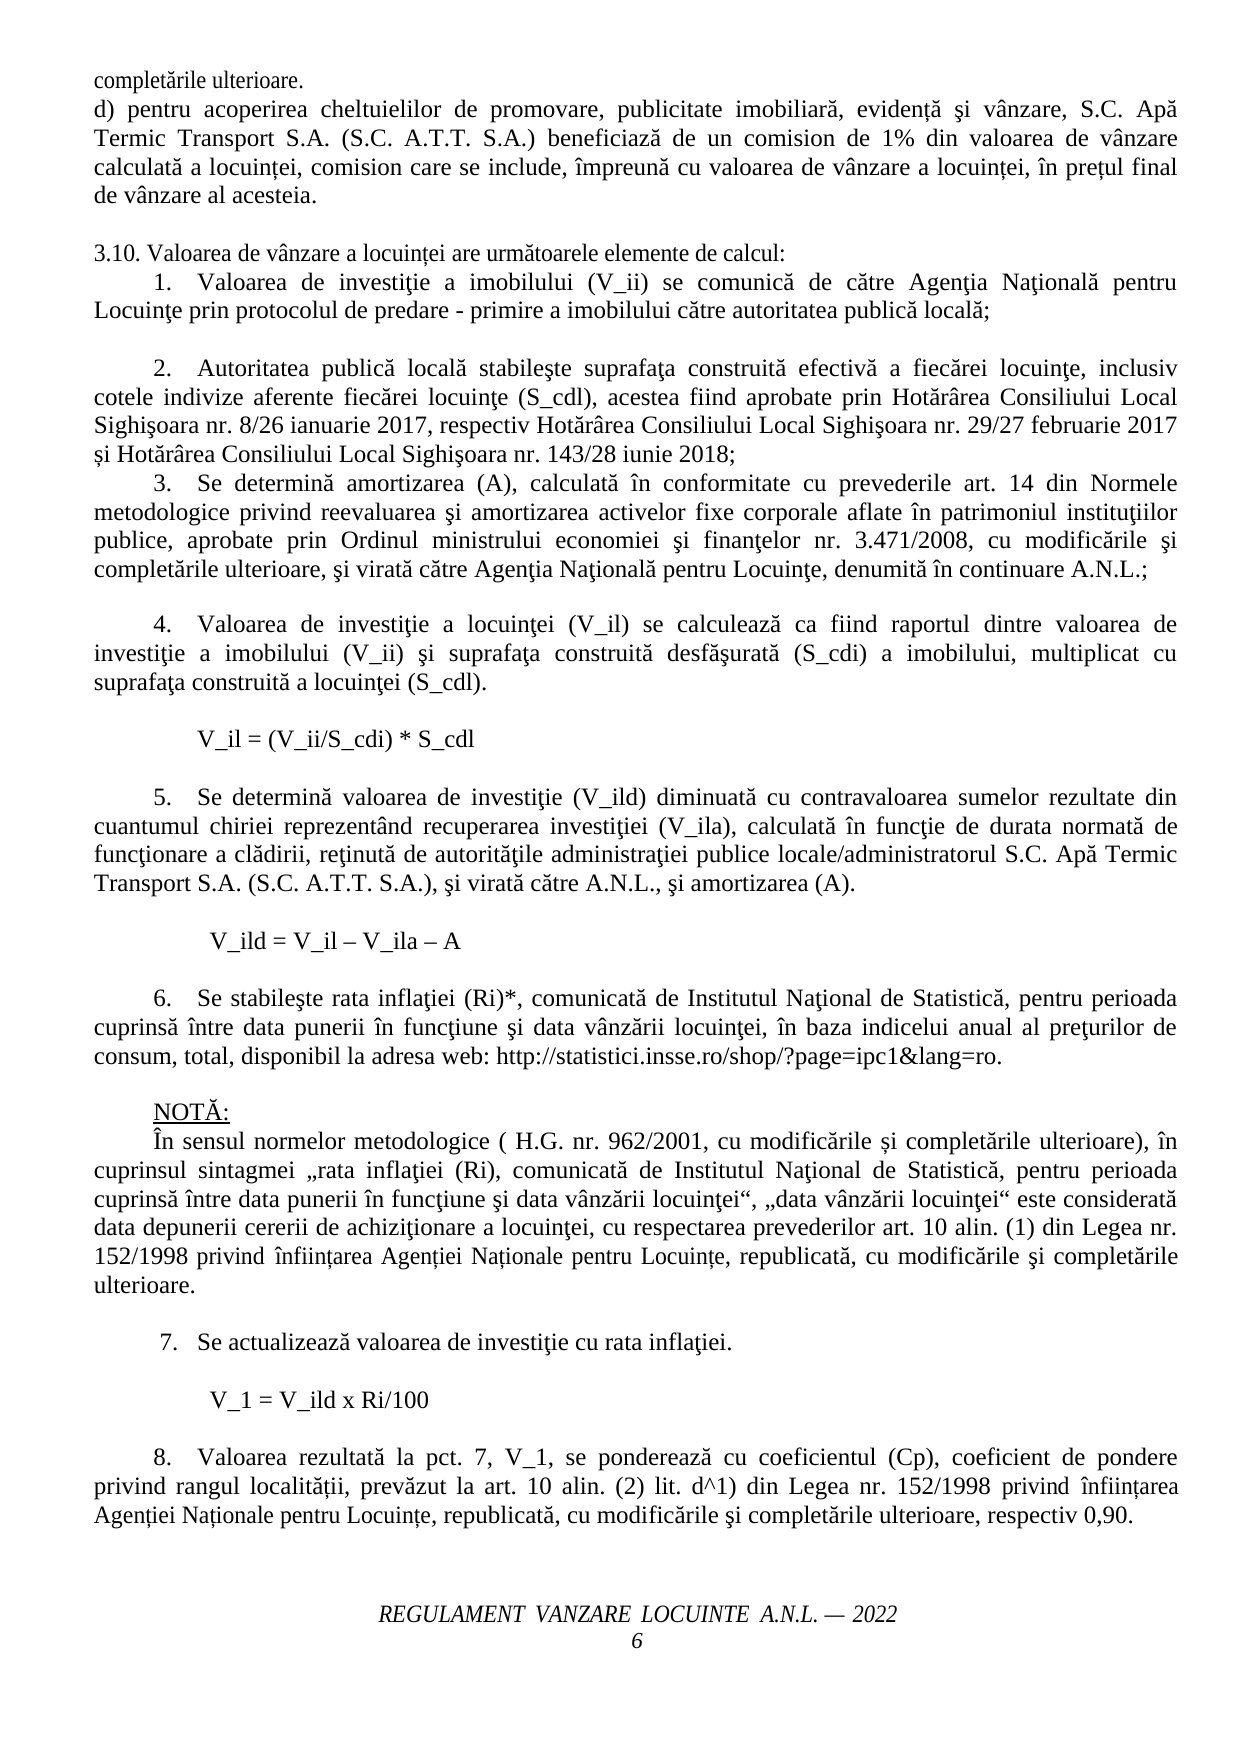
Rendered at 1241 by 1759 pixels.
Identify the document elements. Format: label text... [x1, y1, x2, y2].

text 5. Se determină valoarea de investiţie (V_ild) diminuată cu contravaloarea sumelor rezultate din cuantumul chiriei reprezentând recuperarea investiţiei (V_ila), calculată în funcţie de durata normată de funcţionare a clădirii, reţinută de autorităţile administraţiei publice locale/administratorul S.C. Apă Termic Transport S.A. (S.C. A.T.T. S.A.), şi virată către A.N.L., şi amortizarea (A). [94, 782, 1179, 897]
text 1. Valoarea de investiţie a imobilului (V_ii) se comunică de către Agenţia Naţională pentru Locuinţe prin protocolul de predare - primire a imobilului către autoritatea publică locală; [94, 267, 1179, 324]
text În sensul normelor metodologice ( H.G. nr. 962/2001, cu modificările și completările ulterioare), în cuprinsul sintagmei „rata inflaţiei (Ri), comunicată de Institutul Naţional de Statistică, pentru perioada cuprinsă între data punerii în funcţiune şi data vânzării locuinţei“, „data vânzării locuinţei“ este considerată data depunerii cererii de achiziţionare a locuinţei, cu respectarea prevederilor art. 10 alin. (1) din Legea nr. 152/1998 privind înființarea Agenției Naționale pentru Locuințe, republicată, cu modificările şi completările ulterioare. [94, 1126, 1179, 1299]
text 6. Se stabileşte rata inflaţiei (Ri)*, comunicată de Institutul Naţional de Statistică, pentru perioada cuprinsă între data punerii în funcţiune şi data vânzării locuinţei, în baza indicelui anual al preţurilor de consum, total, disponibil la adresa web: http://statistici.insse.ro/shop/?page=ipc1&lang=ro. [94, 983, 1179, 1069]
text NOTĂ: [94, 1097, 1179, 1126]
text 4. Valoarea de investiţie a locuinţei (V_il) se calculează ca fiind raportul dintre valoarea de investiţie a imobilului (V_ii) şi suprafaţa construită desfăşurată (S_cdi) a imobilului, multiplicat cu suprafaţa construită a locuinţei (S_cdl). [94, 609, 1179, 696]
list 7. Se actualizează valoarea de investiţie cu rata inflaţiei. [159, 1327, 1179, 1356]
list V_1 = V_ild x Ri/100 [159, 1385, 1179, 1414]
list V_il = (V_ii/S_cdi) * S_cdl [159, 724, 1179, 753]
text 2. Autoritatea publică locală stabileşte suprafaţa construită efectivă a fiecărei locuinţe, inclusiv cotele indivize aferente fiecărei locuinţe (S_cdl), acestea fiind aprobate prin Hotărârea Consiliului Local Sighişoara nr. 8/26 ianuarie 2017, respectiv Hotărârea Consiliului Local Sighişoara nr. 29/27 februarie 2017 și Hotărârea Consiliului Local Sighişoara nr. 143/28 iunie 2018; [94, 353, 1179, 468]
text 3.10. Valoarea de vânzare a locuinței are următoarele elemente de calcul: [94, 238, 1179, 267]
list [94, 66, 1179, 94]
text d) pentru acoperirea cheltuielilor de promovare, publicitate imobiliară, evidență şi vânzare, S.C. Apă Termic Transport S.A. (S.C. A.T.T. S.A.) beneficiază de un comision de 1% din valoarea de vânzare calculată a locuinței, comision care se include, împreună cu valoarea de vânzare a locuinței, în prețul final de vânzare al acesteia. [94, 94, 1179, 209]
list V_ild = V_il – V_ila – A [159, 926, 1179, 954]
text 8. Valoarea rezultată la pct. 7, V_1, se ponderează cu coeficientul (Cp), coeficient de pondere privind rangul localității, prevăzut la art. 10 alin. (2) lit. d^1) din Legea nr. 152/1998 privind înființarea Agenției Naționale pentru Locuințe, republicată, cu modificările şi completările ulterioare, respectiv 0,90. [94, 1442, 1179, 1529]
text 3. Se determină amortizarea (A), calculată în conformitate cu prevederile art. 14 din Normele metodologice privind reevaluarea şi amortizarea activelor fixe corporale aflate în patrimoniul instituţiilor publice, aprobate prin Ordinul ministrului economiei şi finanţelor nr. 3.471/2008, cu modificările şi completările ulterioare, şi virată către Agenţia Naţională pentru Locuinţe, denumită în continuare A.N.L.; [94, 468, 1179, 583]
